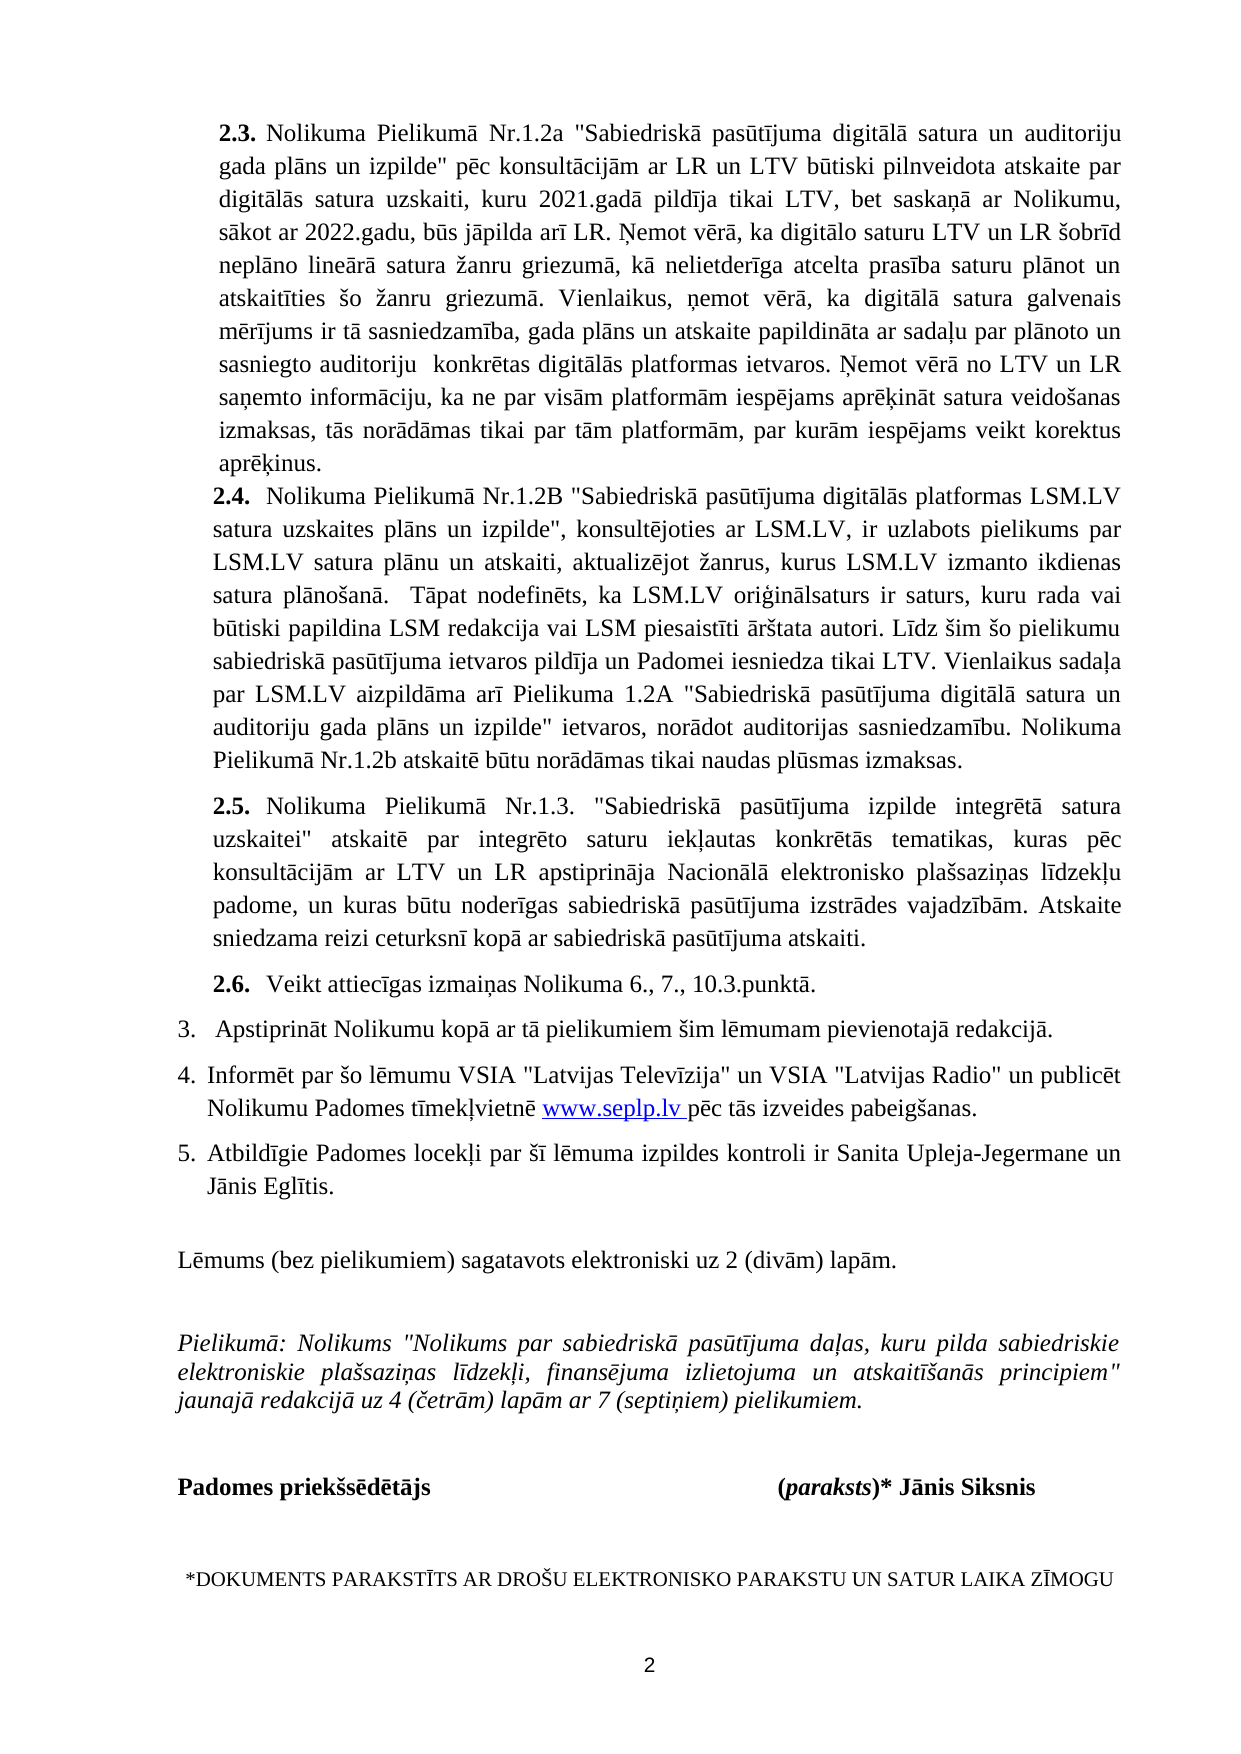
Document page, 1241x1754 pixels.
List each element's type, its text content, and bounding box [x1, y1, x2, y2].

list Atbildīgie Padomes locekļi par šī lēmuma izpildes kontroli ir Sanita Upleja-Jegermane un Jānis Eglītis. [177, 1138, 1122, 1200]
list Apstiprināt Nolikumu kopā ar tā pielikumiem šim lēmumam pievienotajā redakcijā. [177, 1014, 1122, 1043]
text *DOKUMENTS PARAKSTĪTS AR DROŠU ELEKTRONISKO PARAKSTU UN SATUR LAIKA ZĪMOGU [177, 1567, 1122, 1591]
text Lēmums (bez pielikumiem) sagatavots elektroniski uz 2 (divām) lapām. [177, 1246, 1122, 1274]
list Nolikuma Pielikumā Nr.1.2a "Sabiedriskā pasūtījuma digitālā satura un auditoriju gada plāns un izpilde" pēc konsultācijām ar LR un LTV būtiski pilnveidota atskaite par digitālās satura uzskaiti, kuru 2021.gadā pildīja tikai LTV, bet saskaņā ar Nolikumu, sākot ar 2022.gadu, būs jāpilda arī LR. Ņemot vērā, ka digitālo saturu LTV un LR šobrīd neplāno lineārā satura žanru griezumā, kā nelietderīga atcelta prasība saturu plānot un atskaitīties šo žanru griezumā. Vienlaikus, ņemot vērā, ka digitālā satura galvenais mērījums ir tā sasniedzamība, gada plāns un atskaite papildināta ar sadaļu par plānoto un sasniegto auditoriju konkrētas digitālās platformas ietvaros. Ņemot vērā no LTV un LR saņemto informāciju, ka ne par visām platformām iespējams aprēķināt satura veidošanas izmaksas, tās norādāmas tikai par tām platformām, par kurām iespējams veikt korektus aprēķinus. [218, 118, 1122, 477]
list Nolikuma Pielikumā Nr.1.2B "Sabiedriskā pasūtījuma digitālās platformas LSM.LV satura uzskaites plāns un izpilde", konsultējoties ar LSM.LV, ir uzlabots pielikums par LSM.LV satura plānu un atskaiti, aktualizējot žanrus, kurus LSM.LV izmanto ikdienas satura plānošanā. Tāpat nodefinēts, ka LSM.LV oriģinālsaturs ir saturs, kuru rada vai būtiski papildina LSM redakcija vai LSM piesaistīti ārštata autori. Līdz šim šo pielikumu sabiedriskā pasūtījuma ietvaros pildīja un Padomei iesniedza tikai LTV. Vienlaikus sadaļa par LSM.LV aizpildāma arī Pielikuma 1.2A "Sabiedriskā pasūtījuma digitālā satura un auditoriju gada plāns un izpilde" ietvaros, norādot auditorijas sasniedzamību. Nolikuma Pielikumā Nr.1.2b atskaitē būtu norādāmas tikai naudas plūsmas izmaksas. [213, 481, 1122, 774]
list Veikt attiecīgas izmaiņas Nolikuma 6., 7., 10.3.punktā. [213, 969, 1122, 997]
text Padomes priekšsēdētājs (paraksts)* Jānis Siksnis [177, 1472, 1122, 1501]
text Pielikumā: Nolikums "Nolikums par sabiedriskā pasūtījuma daļas, kuru pilda sabiedriskie elektroniskie plašsaziņas līdzekļi, finansējuma izlietojuma un atskaitīšanās principiem" jaunajā redakcijā uz 4 (četrām) lapām ar 7 (septiņiem) pielikumiem. [177, 1328, 1122, 1414]
list Informēt par šo lēmumu VSIA "Latvijas Televīzija" un VSIA "Latvijas Radio" un publicēt Nolikumu Padomes tīmekļvietnē www.seplp.lv pēc tās izveides pabeigšanas. [177, 1060, 1122, 1121]
list Nolikuma Pielikumā Nr.1.3. "Sabiedriskā pasūtījuma izpilde integrētā satura uzskaitei" atskaitē par integrēto saturu iekļautas konkrētās tematikas, kuras pēc konsultācijām ar LTV un LR apstiprināja Nacionālā elektronisko plašsaziņas līdzekļu padome, un kuras būtu noderīgas sabiedriskā pasūtījuma izstrādes vajadzībām. Atskaite sniedzama reizi ceturksnī kopā ar sabiedriskā pasūtījuma atskaiti. [213, 791, 1122, 952]
